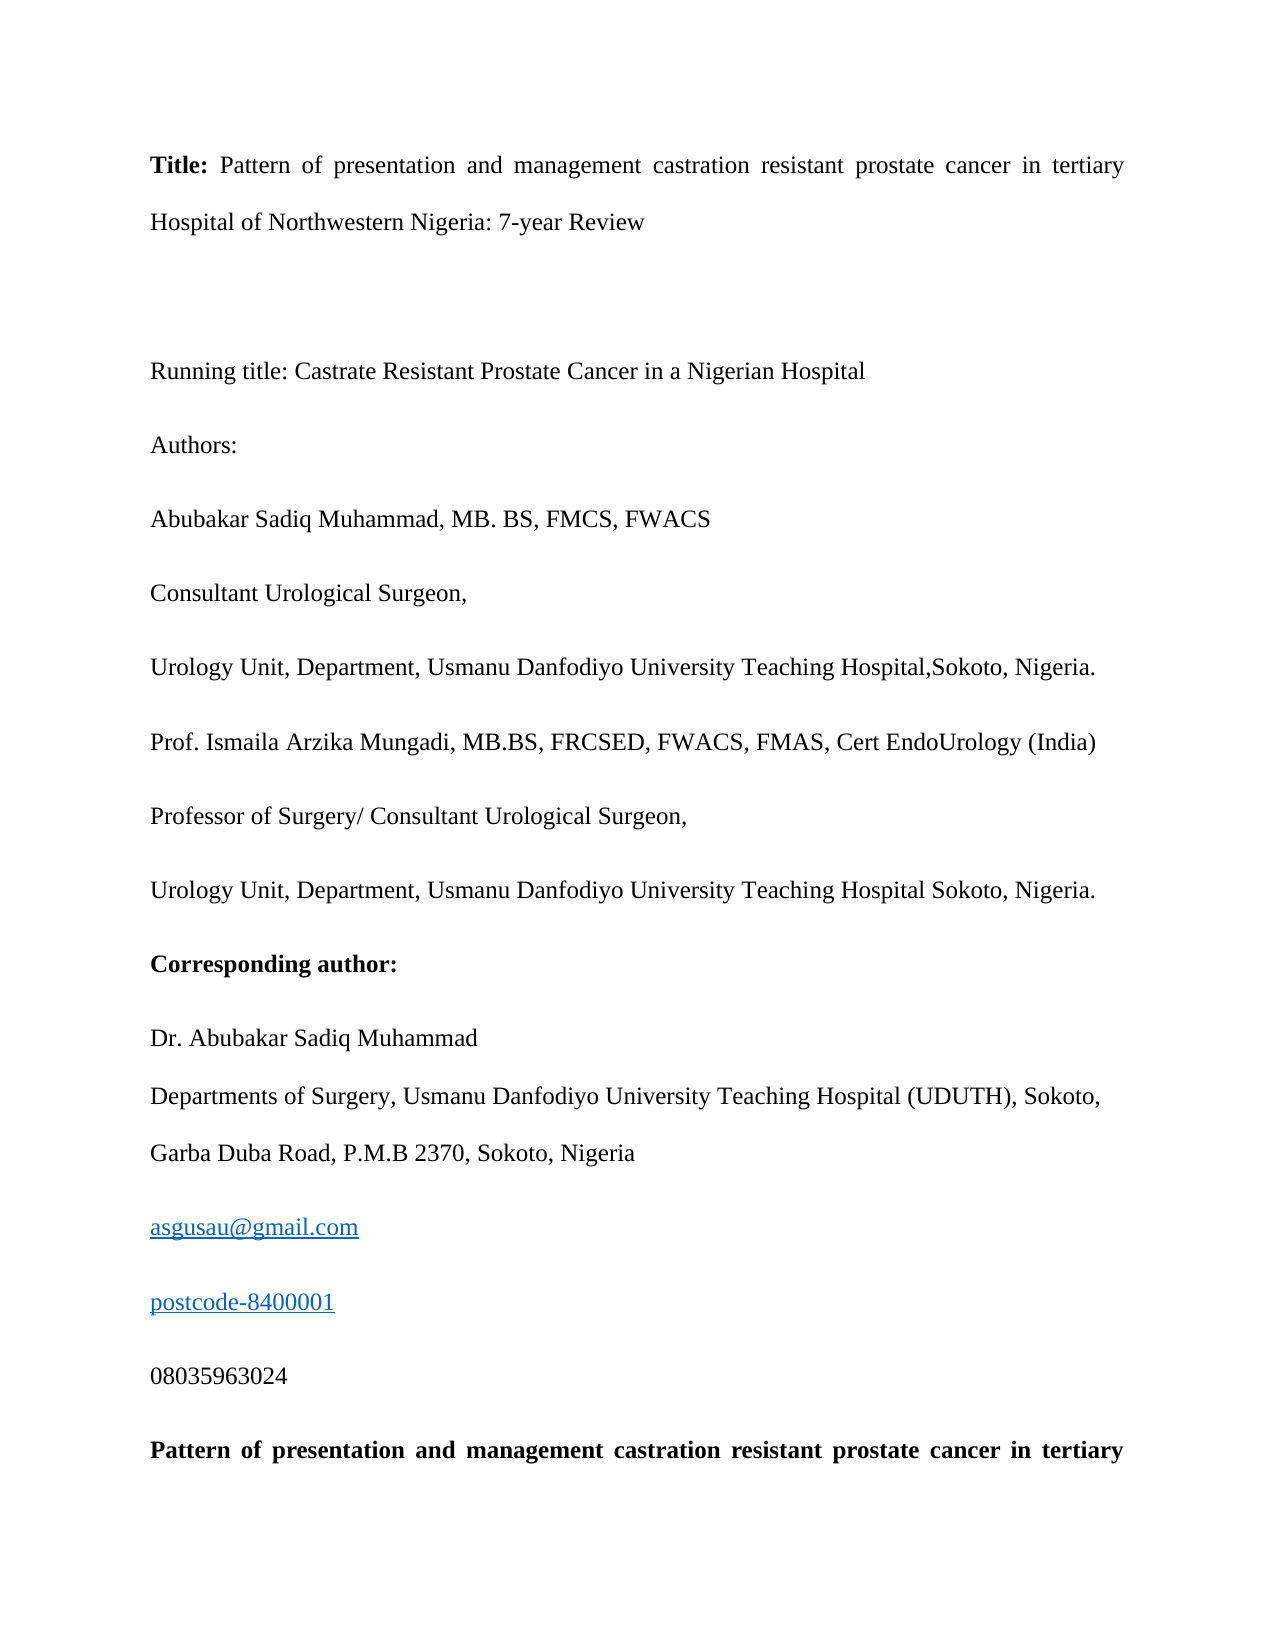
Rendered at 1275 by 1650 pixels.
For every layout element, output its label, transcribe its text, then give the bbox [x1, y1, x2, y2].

text Professor of Surgery/ Consultant Urological Surgeon, [150, 801, 1125, 829]
text asgusau@gmail.com [150, 1212, 1125, 1241]
text Running title: Castrate Resistant Prostate Cancer in a Nigerian Hospital [150, 356, 1125, 384]
text Dr. Abubakar Sadiq Muhammad Departments of Surgery, Usmanu Danfodiyo University Teaching Hospital (UDUTH), Sokoto, Garba Duba Road, P.M.B 2370, Sokoto, Nigeria [150, 1023, 1125, 1167]
text Title: Pattern of presentation and management castration resistant prostate cancer in tertiary Hospital of Northwestern Nigeria: 7-year Review [150, 150, 1125, 236]
text Corresponding author: [150, 949, 1125, 978]
text Abubakar Sadiq Muhammad, MB. BS, FMCS, FWACS [150, 504, 1125, 533]
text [150, 1435, 1125, 1464]
text Consultant Urological Surgeon, [150, 578, 1125, 607]
text Authors: [150, 430, 1125, 459]
text postcode-8400001 [150, 1287, 1125, 1315]
text Urology Unit, Department, Usmanu Danfodiyo University Teaching Hospital,Sokoto, Nigeria. [150, 652, 1125, 681]
text 08035963024 [150, 1361, 1125, 1389]
text Urology Unit, Department, Usmanu Danfodiyo University Teaching Hospital Sokoto, Nigeria. [150, 875, 1125, 904]
text Prof. Ismaila Arzika Mungadi, MB.BS, FRCSED, FWACS, FMAS, Cert EndoUrology (India) [150, 727, 1125, 755]
